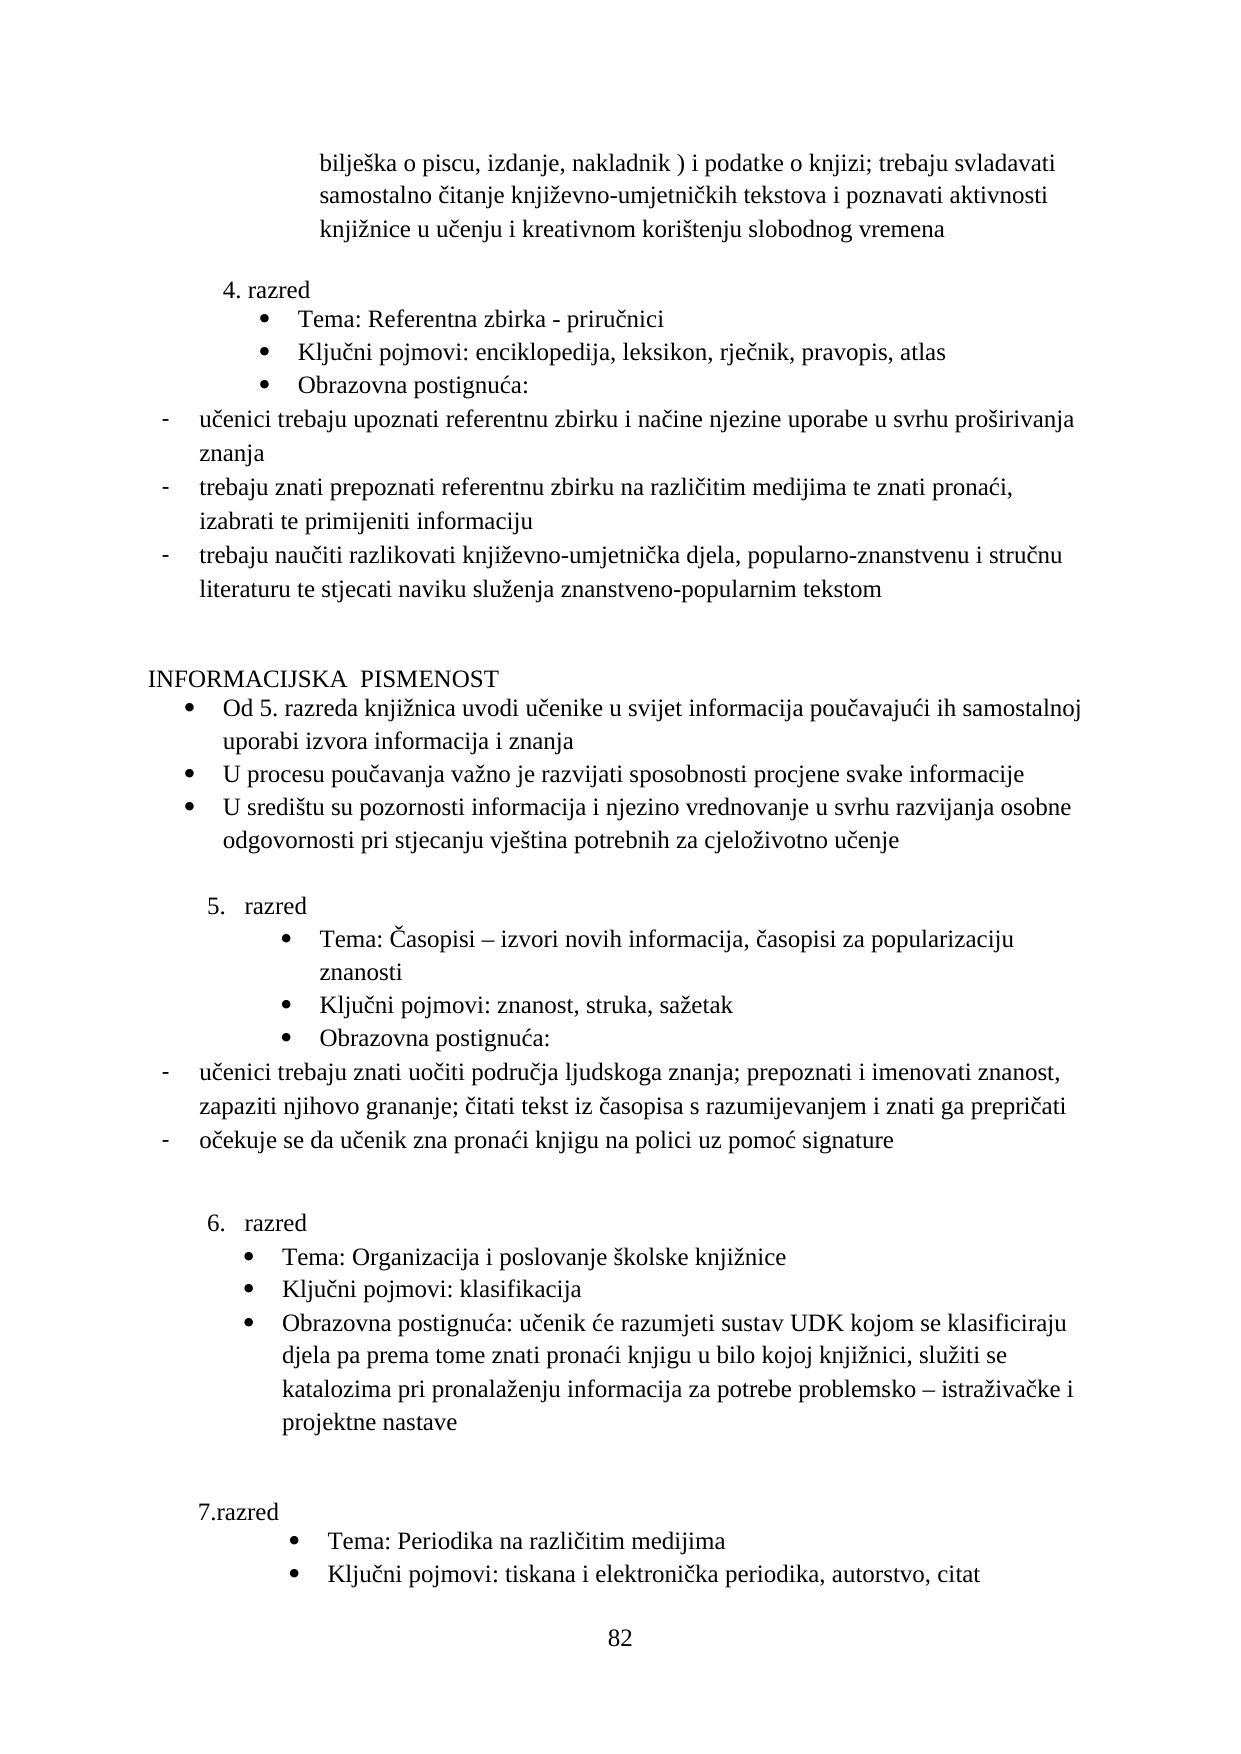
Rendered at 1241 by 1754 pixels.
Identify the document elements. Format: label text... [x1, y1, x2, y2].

list U središtu su pozornosti informacija i njezino vrednovanje u svrhu razvijanja osobne odgovornosti pri stjecanju vještina potrebnih za cjeloživotno učenje [185, 792, 1093, 854]
list učenici trebaju znati uočiti područja ljudskoga znanja; prepoznati i imenovati znanost, zapaziti njihovo grananje; čitati tekst iz časopisa s razumijevanjem i znati ga prepričati [162, 1056, 1093, 1120]
list Obrazovna postignuća: [282, 1023, 1093, 1052]
list Ključni pojmovi: tiskana i elektronička periodika, autorstvo, citat [290, 1559, 1093, 1588]
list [282, 148, 1093, 242]
list Tema: Periodika na različitim medijima [290, 1526, 1093, 1555]
list trebaju naučiti razlikovati književno-umjetnička djela, popularno-znanstvenu i stručnu literaturu te stjecati naviku služenja znanstveno-popularnim tekstom [162, 539, 1093, 602]
list Tema: Organizacija i poslovanje školske knjižnice [244, 1242, 1093, 1270]
list Ključni pojmovi: klasifikacija [244, 1274, 1093, 1303]
list Ključni pojmovi: znanost, struka, sažetak [282, 990, 1093, 1019]
text INFORMACIJSKA PISMENOST [148, 664, 1093, 693]
list Tema: Referentna zbirka - priručnici [260, 304, 1093, 333]
list očekuje se da učenik zna pronaći knjigu na polici uz pomoć signature [162, 1124, 1093, 1154]
list trebaju znati prepoznati referentnu zbirku na različitim medijima te znati pronaći, izabrati te primijeniti informaciju [162, 471, 1093, 534]
text 7.razred [148, 1497, 1093, 1526]
list Obrazovna postignuća: [260, 370, 1093, 399]
list učenici trebaju upoznati referentnu zbirku i načine njezine uporabe u svrhu proširivanja znanja [162, 403, 1093, 467]
text 4. razred [223, 275, 1093, 304]
list razred [207, 891, 1093, 920]
list Tema: Časopisi – izvori novih informacija, časopisi za popularizaciju znanosti [282, 924, 1093, 986]
list Od 5. razreda knjižnica uvodi učenike u svijet informacija poučavajući ih samostalnoj uporabi izvora informacija i znanja [185, 693, 1093, 755]
list U procesu poučavanja važno je razvijati sposobnosti procjene svake informacije [185, 759, 1093, 788]
list Obrazovna postignuća: učenik će razumjeti sustav UDK kojom se klasificiraju djela pa prema tome znati pronaći knjigu u bilo kojoj knjižnici, služiti se katalozima pri pronalaženju informacija za potrebe problemsko – istraživačke i projektne nastave [244, 1308, 1093, 1435]
list razred [207, 1208, 1093, 1237]
list Ključni pojmovi: enciklopedija, leksikon, rječnik, pravopis, atlas [260, 337, 1093, 366]
